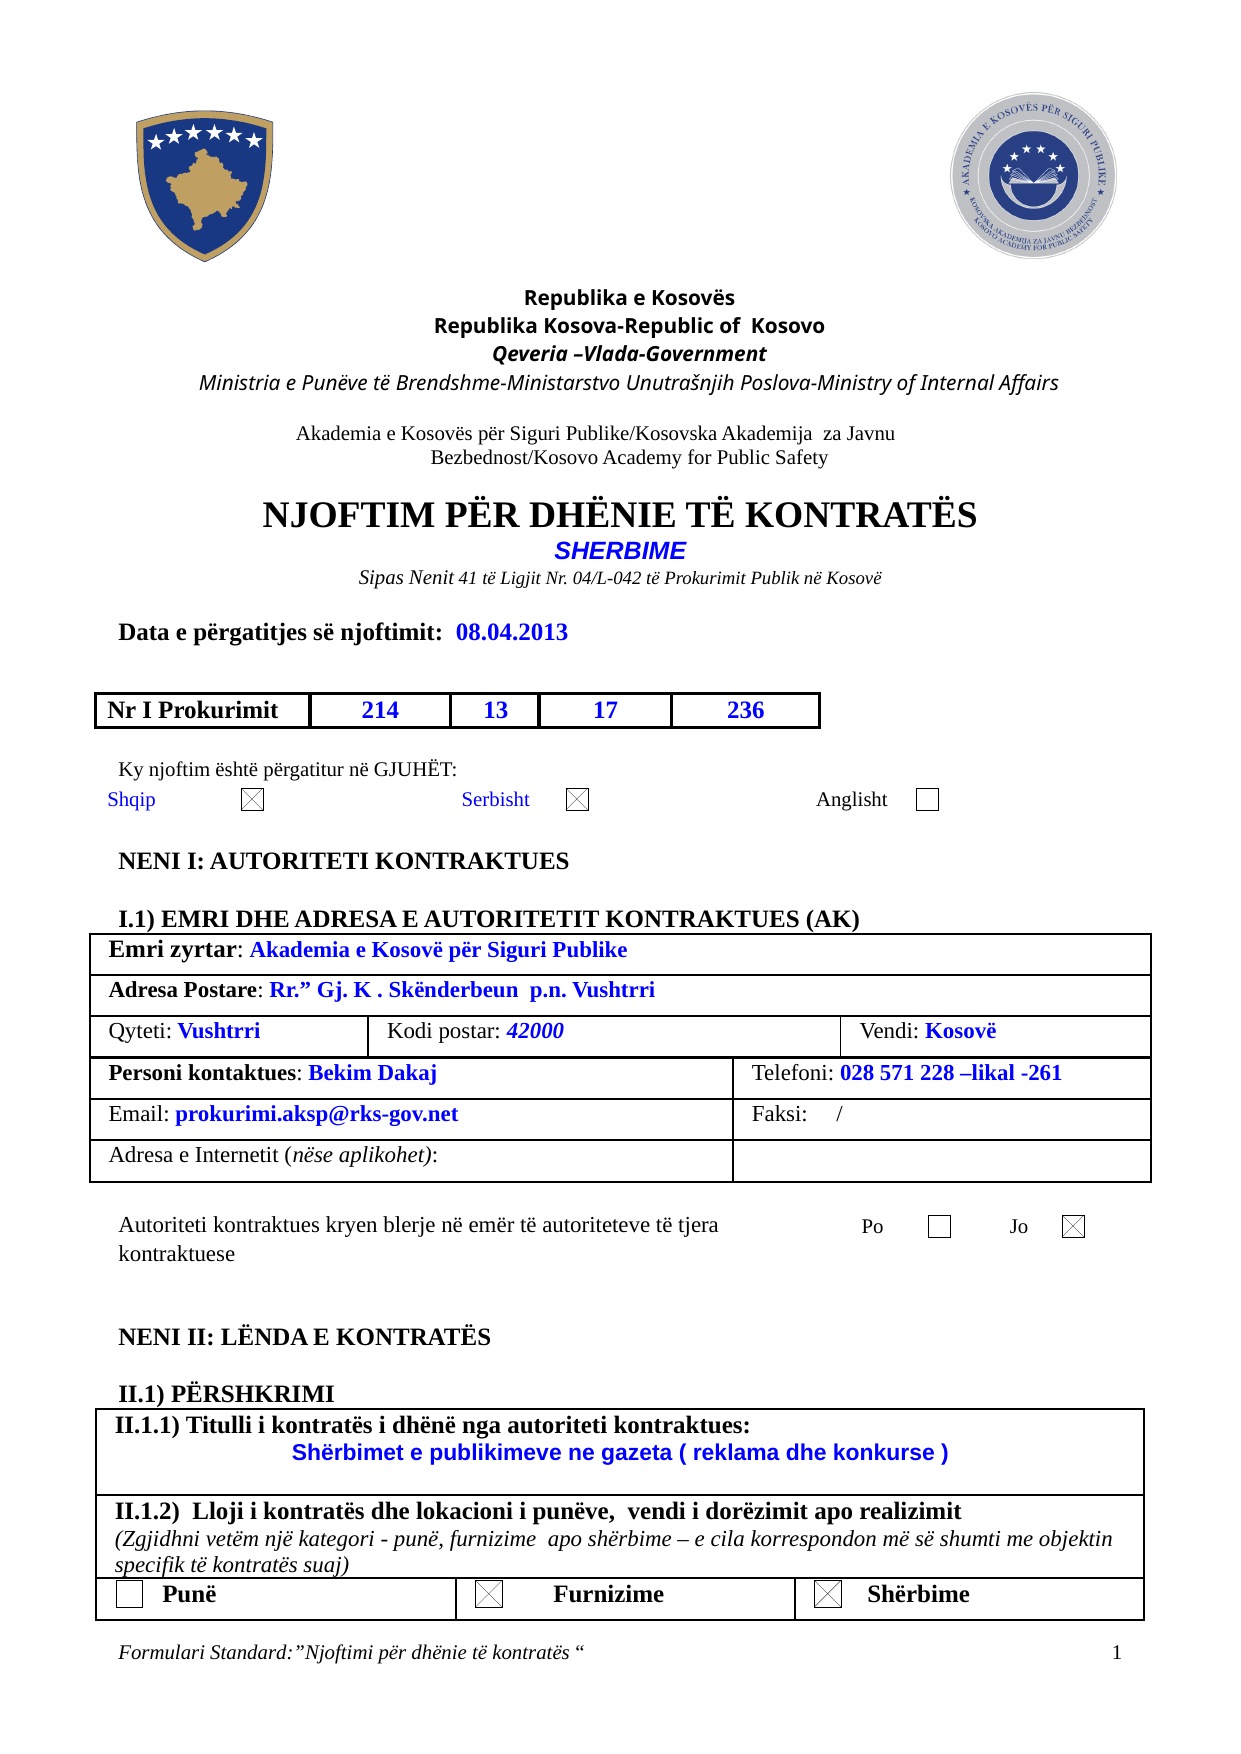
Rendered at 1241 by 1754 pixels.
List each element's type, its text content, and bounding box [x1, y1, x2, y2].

table_cell Email: prokurimi.aksp@rks-gov.net [91, 1100, 732, 1139]
table_header Serbisht [450, 781, 553, 817]
text II.1) PËRSHKRIMI [118, 1379, 1122, 1408]
table_header Jo [998, 1208, 1050, 1244]
table_header [229, 781, 450, 817]
table_header 17 [541, 695, 670, 726]
table_header Republika e Kosovës Republika Kosova-Republic of Kosovo Qeveria –Vlada-Government Ministria e Punëve të Brendshme-Ministarstvo Unutrašnjih Poslova-Ministry of Internal Affairs Akademia e Kosovës për Siguri Publike/Kosovska Akademija za Javnu Bezbednost/Kosovo Academy for Public Safety [107, 76, 1152, 469]
table_header [554, 781, 804, 817]
picture [950, 92, 1117, 259]
table_cell II.1.2) Lloji i kontratës dhe lokacioni i punëve, vendi i dorëzimit apo realizimit (Zgjidhni vetëm një kategori - punë, furnizime apo shërbime – e cila korrespondon më së shumti me objektin specifik të kontratës suaj) [97, 1496, 1143, 1577]
table_header Anglisht [805, 781, 904, 817]
table_cell Faksi: / [734, 1100, 1150, 1139]
table_cell Telefoni: 028 571 228 –likal -261 [734, 1059, 1150, 1098]
text NENI I: AUTORITETI KONTRAKTUES [118, 846, 1122, 875]
text NENI II: LËNDA E KONTRATËS [118, 1322, 1122, 1350]
table_cell Personi kontaktues: Bekim Dakaj [91, 1059, 732, 1098]
text Data e përgatitjes së njoftimit: 08.04.2013 [118, 617, 1122, 646]
table_header 13 [452, 695, 537, 726]
table_header [904, 781, 1093, 817]
table_cell Qyteti: Vushtrri [91, 1017, 367, 1056]
table_header Shqip [96, 781, 229, 817]
table_header Emri zyrtar: Akademia e Kosovë për Siguri Publike [91, 935, 1150, 974]
table_cell Kodi postar: 42000 [369, 1017, 840, 1056]
table_cell Adresa e Internetit (nëse aplikohet): [91, 1141, 732, 1181]
text Autoriteti kontraktues kryen blerje në emër të autoriteteve të tjera kontraktuese [118, 1211, 1122, 1266]
table_cell Punë [97, 1579, 455, 1619]
table_header [1050, 1208, 1103, 1244]
text Ky njoftim është përgatitur në GJUHËT: [118, 757, 1122, 781]
table_header Nr I Prokurimit [97, 695, 308, 726]
table_cell Vendi: Kosovë [841, 1017, 1150, 1056]
table_header [916, 1208, 998, 1244]
text NJOFTIM PËR DHËNIE TË KONTRATËS [118, 493, 1122, 536]
text SHERBIME [118, 536, 1122, 564]
table_cell [734, 1141, 1150, 1181]
table_header 236 [673, 695, 818, 726]
table_header 214 [312, 695, 449, 726]
table_header Po [850, 1208, 916, 1244]
text I.1) EMRI DHE ADRESA E AUTORITETIT KONTRAKTUES (AK) [118, 904, 1122, 932]
table_cell Furnizime [457, 1579, 794, 1619]
table_cell Shërbime [796, 1579, 1143, 1619]
table_cell Adresa Postare: Rr.” Gj. K . Skënderbeun p.n. Vushtrri [91, 976, 1150, 1015]
text Sipas Nenit 41 të Ligjit Nr. 04/L-042 të Prokurimit Publik në Kosovë [118, 564, 1122, 589]
table_header II.1.1) Titulli i kontratës i dhënë nga autoriteti kontraktues: Shërbimet e publikimeve ne gazeta ( reklama dhe konkurse ) [97, 1410, 1143, 1494]
